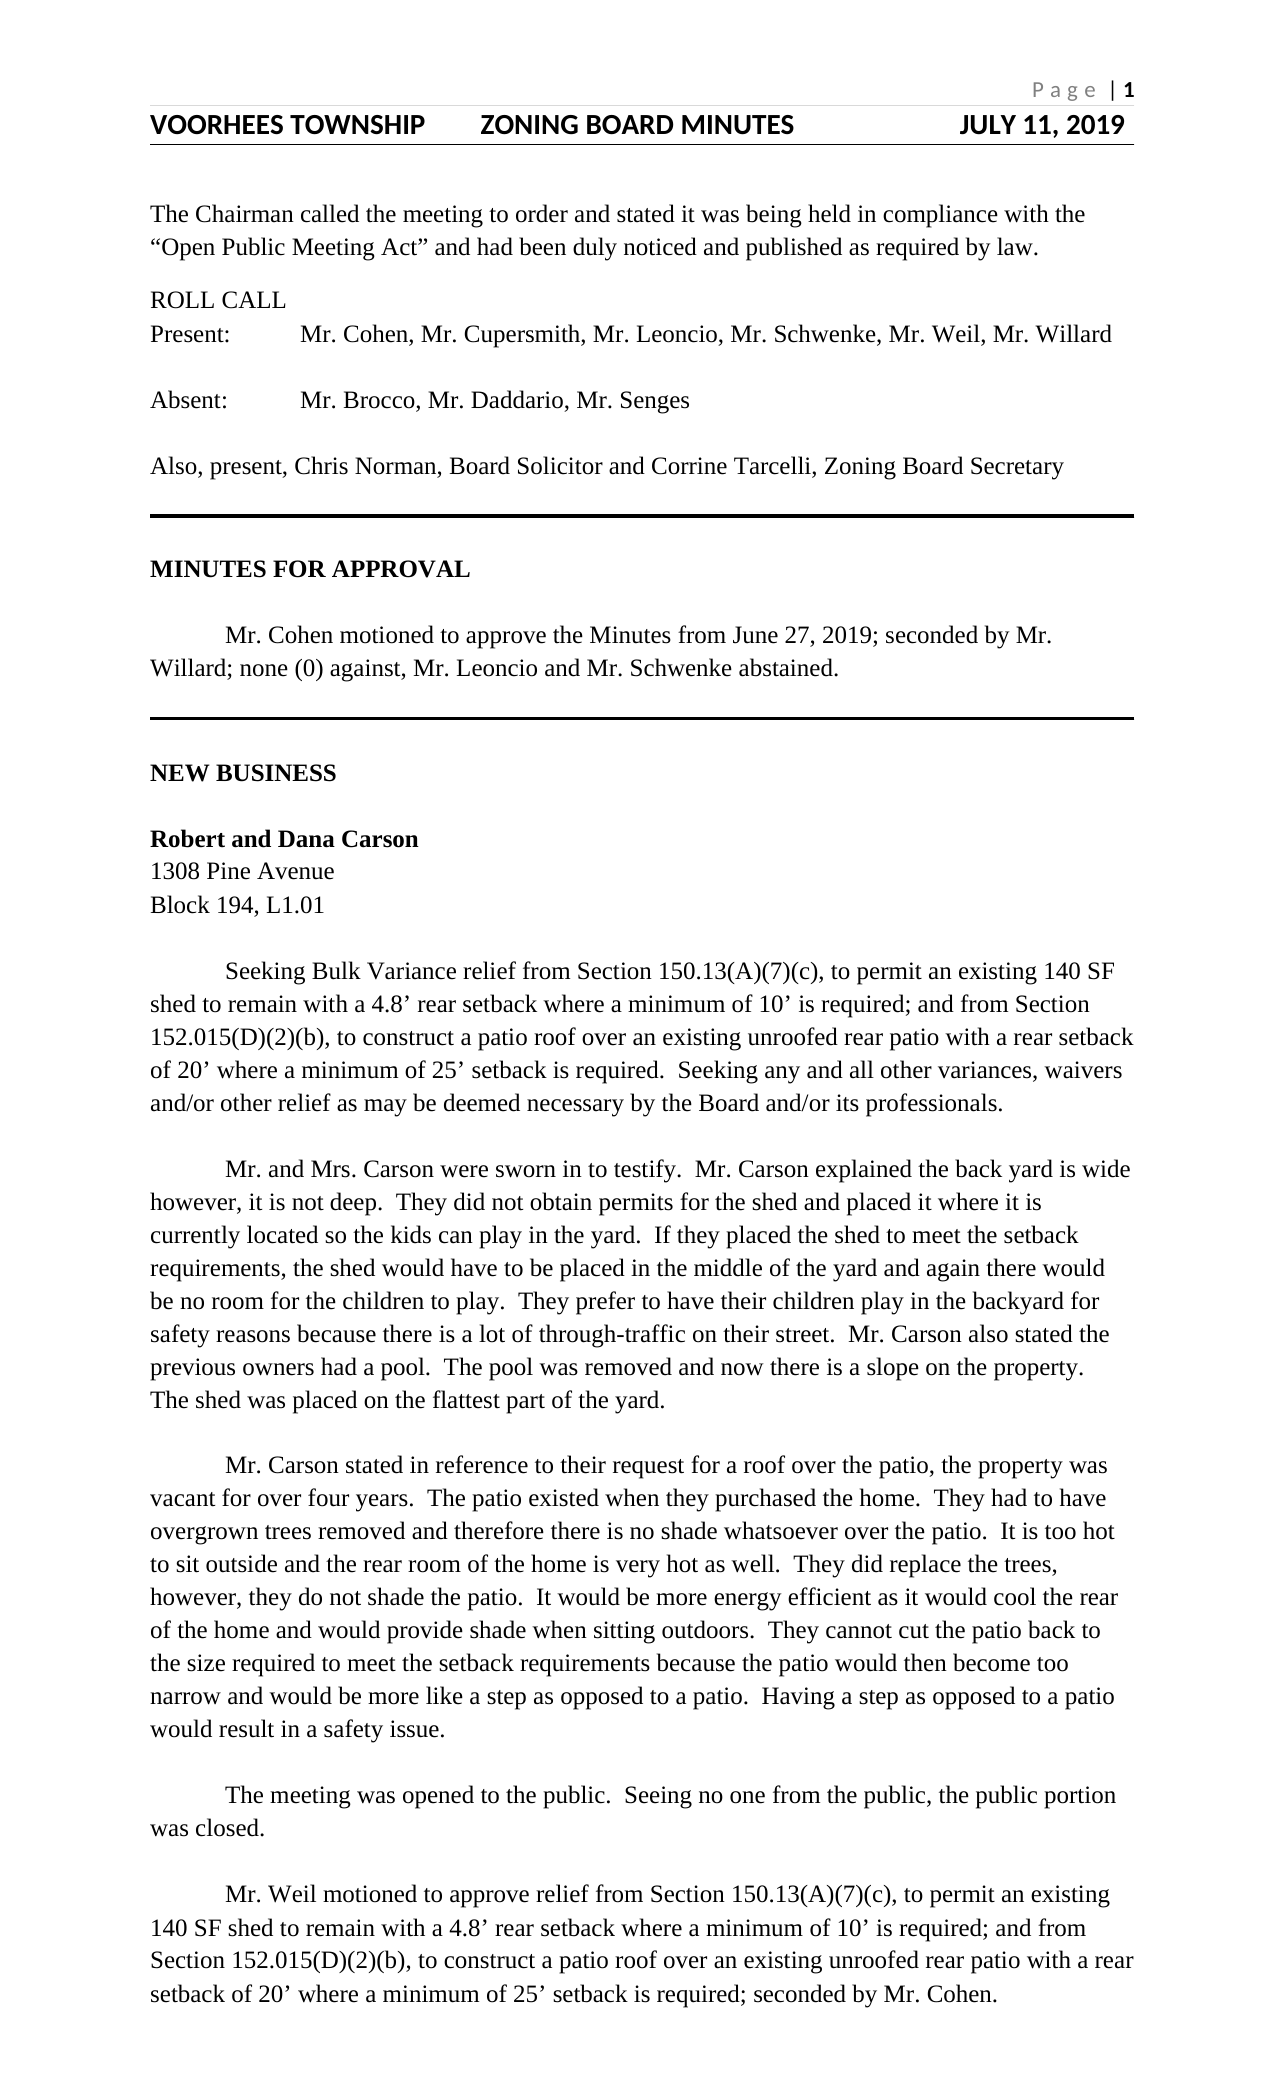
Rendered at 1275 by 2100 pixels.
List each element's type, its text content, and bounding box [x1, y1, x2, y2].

text Mr. Weil motioned to approve relief from Section 150.13(A)(7)(c), to permit an existing 140 SF shed to remain with a 4.8’ rear setback where a minimum of 10’ is required; and from Section 152.015(D)(2)(b), to construct a patio roof over an existing unroofed rear patio with a rear setback of 20’ where a minimum of 25’ setback is required; seconded by Mr. Cohen. [150, 1879, 1134, 2007]
text Robert and Dana Carson [150, 824, 1134, 852]
text Seeking Bulk Variance relief from Section 150.13(A)(7)(c), to permit an existing 140 SF shed to remain with a 4.8’ rear setback where a minimum of 10’ is required; and from Section 152.015(D)(2)(b), to construct a patio roof over an existing unroofed rear patio with a rear setback of 20’ where a minimum of 25’ setback is required. Seeking any and all other variances, waivers and/or other relief as may be deemed necessary by the Board and/or its professionals. [150, 956, 1134, 1117]
text The Chairman called the meeting to order and stated it was being held in compliance with the “Open Public Meeting Act” and had been duly noticed and published as required by law. [150, 199, 1134, 261]
text The meeting was opened to the public. Seeing no one from the public, the public portion was closed. [150, 1781, 1134, 1842]
text Block 194, L1.01 [150, 890, 1134, 918]
text Absent: Mr. Brocco, Mr. Daddario, Mr. Senges [150, 385, 1134, 413]
text MINUTES FOR APPROVAL [150, 554, 1134, 583]
text 1308 Pine Avenue [150, 857, 1134, 885]
text Mr. Cohen motioned to approve the Minutes from June 27, 2019; seconded by Mr. Willard; none (0) against, Mr. Leoncio and Mr. Schwenke abstained. [150, 620, 1134, 682]
text Also, present, Chris Norman, Board Solicitor and Corrine Tarcelli, Zoning Board Secretary [150, 451, 1134, 479]
text Mr. and Mrs. Carson were sworn in to testify. Mr. Carson explained the back yard is wide however, it is not deep. They did not obtain permits for the shed and placed it where it is currently located so the kids can play in the yard. If they placed the shed to meet the setback requirements, the shed would have to be placed in the middle of the yard and again there would be no room for the children to play. They prefer to have their children play in the backyard for safety reasons because there is a lot of through-traffic on their street. Mr. Carson also stated the previous owners had a pool. The pool was removed and now there is a slope on the property. The shed was placed on the flattest part of the yard. [150, 1154, 1134, 1414]
text NEW BUSINESS [150, 758, 1134, 786]
text Mr. Carson stated in reference to their request for a roof over the patio, the property was vacant for over four years. The patio existed when they purchased the home. They had to have overgrown trees removed and therefore there is no shade whatsoever over the patio. It is too hot to sit outside and the rear room of the home is very hot as well. They did replace the trees, however, they do not shade the patio. It would be more energy efficient as it would cool the rear of the home and would provide shade when sitting outdoors. They cannot cut the patio back to the size required to meet the setback requirements because the patio would then become too narrow and would be more like a step as opposed to a patio. Having a step as opposed to a patio would result in a safety issue. [150, 1450, 1134, 1743]
text ROLL CALL [150, 286, 1134, 314]
text Present: Mr. Cohen, Mr. Cupersmith, Mr. Leoncio, Mr. Schwenke, Mr. Weil, Mr. Willard [150, 319, 1134, 347]
